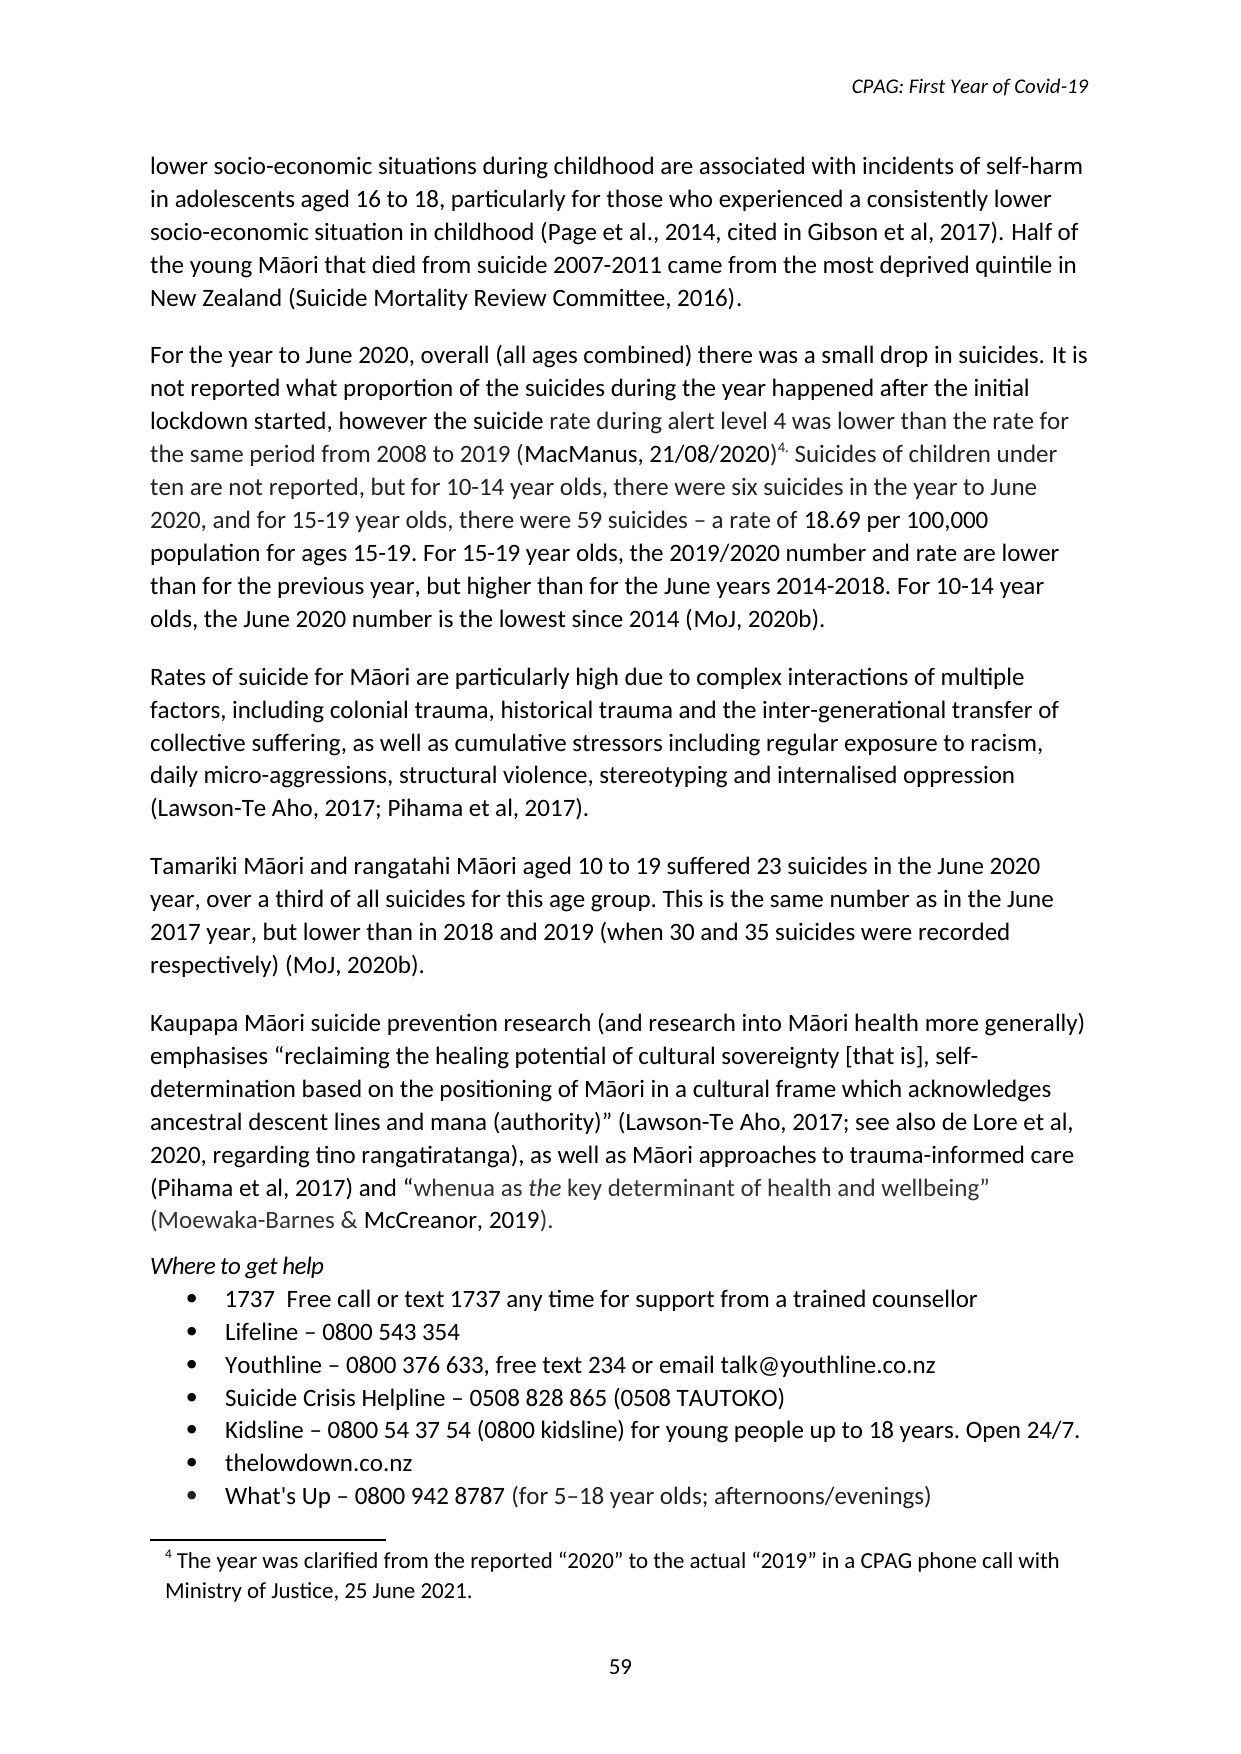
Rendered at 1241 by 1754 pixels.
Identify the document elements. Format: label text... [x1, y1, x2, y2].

list Lifeline – 0800 543 354 [187, 1316, 1090, 1346]
text Kaupapa Māori suicide prevention research (and research into Māori health more generally) emphasises “reclaiming the healing potential of cultural sovereignty [that is], self-determination based on the positioning of Māori in a cultural frame which acknowledges ancestral descent lines and mana (authority)” (Lawson-Te Aho, 2017; see also de Lore et al, 2020, regarding tino rangatiratanga), as well as Māori approaches to trauma-informed care (Pihama et al, 2017) and “whenua as the key determinant of health and wellbeing” (Moewaka-Barnes & McCreanor, 2019). [150, 1007, 1090, 1235]
list 1737 Free call or text 1737 any time for support from a trained counsellor [187, 1283, 1090, 1313]
list Suicide Crisis Helpline – 0508 828 865 (0508 TAUTOKO) [187, 1382, 1090, 1412]
list Youthline – 0800 376 633, free text 234 or email talk@youthline.co.nz [187, 1349, 1090, 1379]
list Kidsline – 0800 54 37 54 (0800 kidsline) for young people up to 18 years. Open 24/7. [187, 1414, 1090, 1445]
list What's Up – 0800 942 8787 (for 5–18 year olds; afternoons/evenings) [187, 1480, 1090, 1511]
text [150, 150, 1090, 312]
text Rates of suicide for Māori are particularly high due to complex interactions of multiple factors, including colonial trauma, historical trauma and the inter-generational transfer of collective suffering, as well as cumulative stressors including regular exposure to racism, daily micro-aggressions, structural violence, stereotyping and internalised oppression (Lawson-Te Aho, 2017; Pihama et al, 2017). [150, 661, 1090, 823]
text Tamariki Māori and rangatahi Māori aged 10 to 19 suffered 23 suicides in the June 2020 year, over a third of all suicides for this age group. This is the same number as in the June 2017 year, but lower than in 2018 and 2019 (when 30 and 35 suicides were recorded respectively) (MoJ, 2020b). [150, 850, 1090, 980]
text Where to get help [150, 1250, 1090, 1281]
text For the year to June 2020, overall (all ages combined) there was a small drop in suicides. It is not reported what proportion of the suicides during the year happened after the initial lockdown started, however the suicide rate during alert level 4 was lower than the rate for the same period from 2008 to 2019 (MacManus, 21/08/2020). Suicides of children under ten are not reported, but for 10-14 year olds, there were six suicides in the year to June 2020, and for 15-19 year olds, there were 59 suicides – a rate of 18.69 per 100,000 population for ages 15-19. For 15-19 year olds, the 2019/2020 number and rate are lower than for the previous year, but higher than for the June years 2014-2018. For 10-14 year olds, the June 2020 number is the lowest since 2014 (MoJ, 2020b). [150, 339, 1090, 633]
list thelowdown.co.nz [187, 1447, 1090, 1478]
